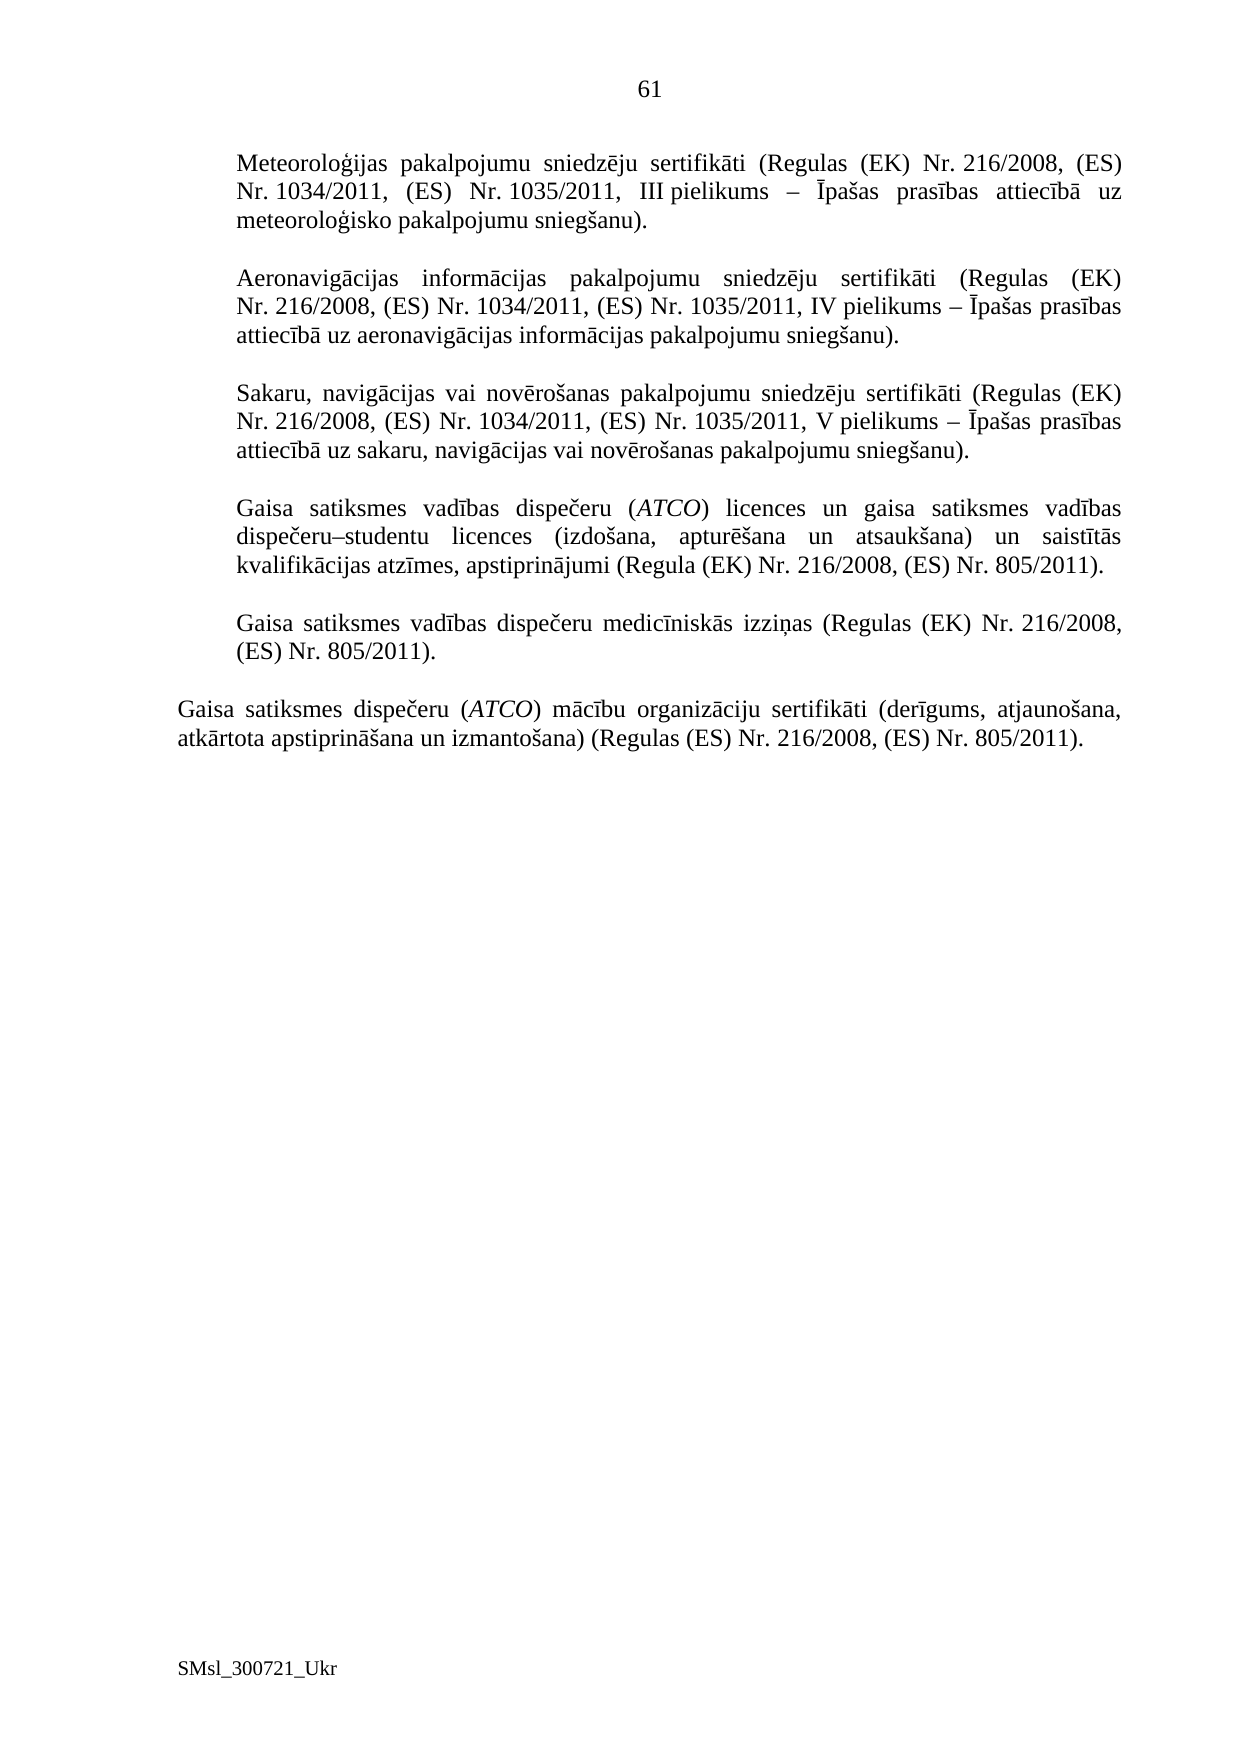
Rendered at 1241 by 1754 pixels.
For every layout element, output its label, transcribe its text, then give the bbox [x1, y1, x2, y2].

text Gaisa satiksmes vadības dispečeru (ATCO) licences un gaisa satiksmes vadības dispečeru–studentu licences (izdošana, apturēšana un atsaukšana) un saistītās kvalifikācijas atzīmes, apstiprinājumi (Regula (EK) Nr. 216/2008, (ES) Nr. 805/2011). [236, 493, 1122, 579]
text Meteoroloģijas pakalpojumu sniedzēju sertifikāti (Regulas (EK) Nr. 216/2008, (ES) Nr. 1034/2011, (ES) Nr. 1035/2011, III pielikums – Īpašas prasības attiecībā uz meteoroloģisko pakalpojumu sniegšanu). [236, 148, 1122, 234]
text Aeronavigācijas informācijas pakalpojumu sniedzēju sertifikāti (Regulas (EK) Nr. 216/2008, (ES) Nr. 1034/2011, (ES) Nr. 1035/2011, IV pielikums – Īpašas prasības attiecībā uz aeronavigācijas informācijas pakalpojumu sniegšanu). [236, 263, 1122, 349]
text Gaisa satiksmes vadības dispečeru medicīniskās izziņas (Regulas (EK) Nr. 216/2008, (ES) Nr. 805/2011). [236, 608, 1122, 665]
text Sakaru, navigācijas vai novērošanas pakalpojumu sniedzēju sertifikāti (Regulas (EK) Nr. 216/2008, (ES) Nr. 1034/2011, (ES) Nr. 1035/2011, V pielikums – Īpašas prasības attiecībā uz sakaru, navigācijas vai novērošanas pakalpojumu sniegšanu). [236, 378, 1122, 464]
text Gaisa satiksmes dispečeru (ATCO) mācību organizāciju sertifikāti (derīgums, atjaunošana, atkārtota apstiprināšana un izmantošana) (Regulas (ES) Nr. 216/2008, (ES) Nr. 805/2011). [177, 694, 1122, 751]
